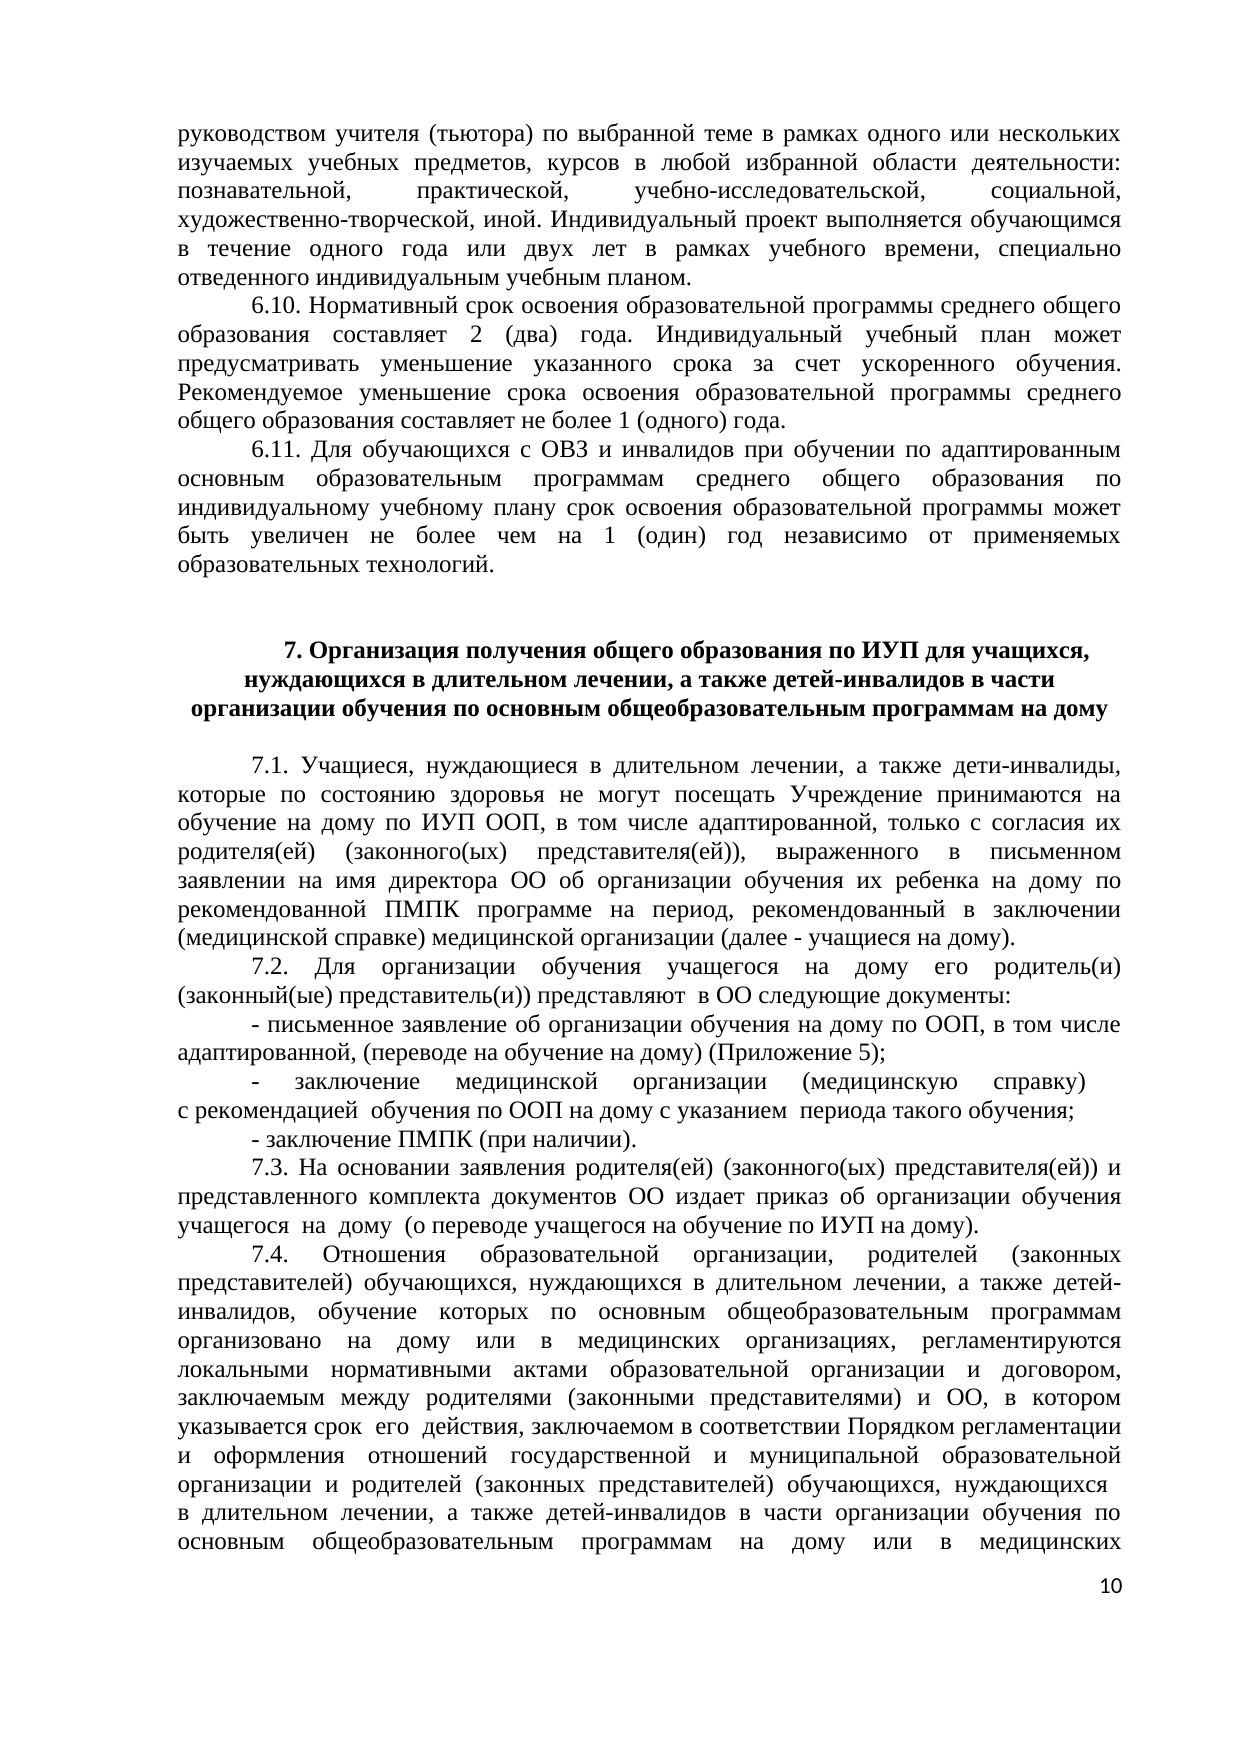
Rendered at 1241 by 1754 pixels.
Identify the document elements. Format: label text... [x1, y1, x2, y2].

text - письменное заявление об организации обучения на дому по ООП, в том числе адаптированной, (переводе на обучение на дому) (Приложение 5); [177, 1009, 1122, 1066]
text 6.10. Нормативный срок освоения образовательной программы среднего общего образования составляет 2 (два) года. Индивидуальный учебный план может предусматривать уменьшение указанного срока за счет ускоренного обучения. Рекомендуемое уменьшение срока освоения образовательной программы среднего общего образования составляет не более 1 (одного) года. [177, 291, 1122, 434]
text 7.2. Для организации обучения учащегося на дому его родитель(и) (законный(ые) представитель(и)) представляют в ОО следующие документы: [177, 951, 1122, 1009]
text - заключение ПМПК (при наличии). [177, 1124, 1122, 1152]
text 6.11. Для обучающихся с ОВЗ и инвалидов при обучении по адаптированным основным образовательным программам среднего общего образования по индивидуальному учебному плану срок освоения образовательной программы может быть увеличен не более чем на 1 (один) год независимо от применяемых образовательных технологий. [177, 434, 1122, 578]
text - заключение медицинской организации (медицинскую справку) с рекомендацией обучения по ООП на дому с указанием периода такого обучения; [177, 1066, 1122, 1124]
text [177, 1239, 1122, 1555]
text 7.1. Учащиеся, нуждающиеся в длительном лечении, а также дети-инвалиды, которые по состоянию здоровья не могут посещать Учреждение принимаются на обучение на дому по ИУП ООП, в том числе адаптированной, только с согласия их родителя(ей) (законного(ых) представителя(ей)), выраженного в письменном заявлении на имя директора ОО об организации обучения их ребенка на дому по рекомендованной ПМПК программе на период, рекомендованный в заключении (медицинской справке) медицинской организации (далее - учащиеся на дому). [177, 750, 1122, 951]
text 7.3. На основании заявления родителя(ей) (законного(ых) представителя(ей)) и представленного комплекта документов ОО издает приказ об организации обучения учащегося на дому (о переводе учащегося на обучение по ИУП на дому). [177, 1152, 1122, 1239]
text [177, 118, 1122, 291]
text 7. Организация получения общего образования по ИУП для учащихся, нуждающихся в длительном лечении, а также детей-инвалидов в части организации обучения по основным общеобразовательным программам на дому [177, 636, 1122, 722]
